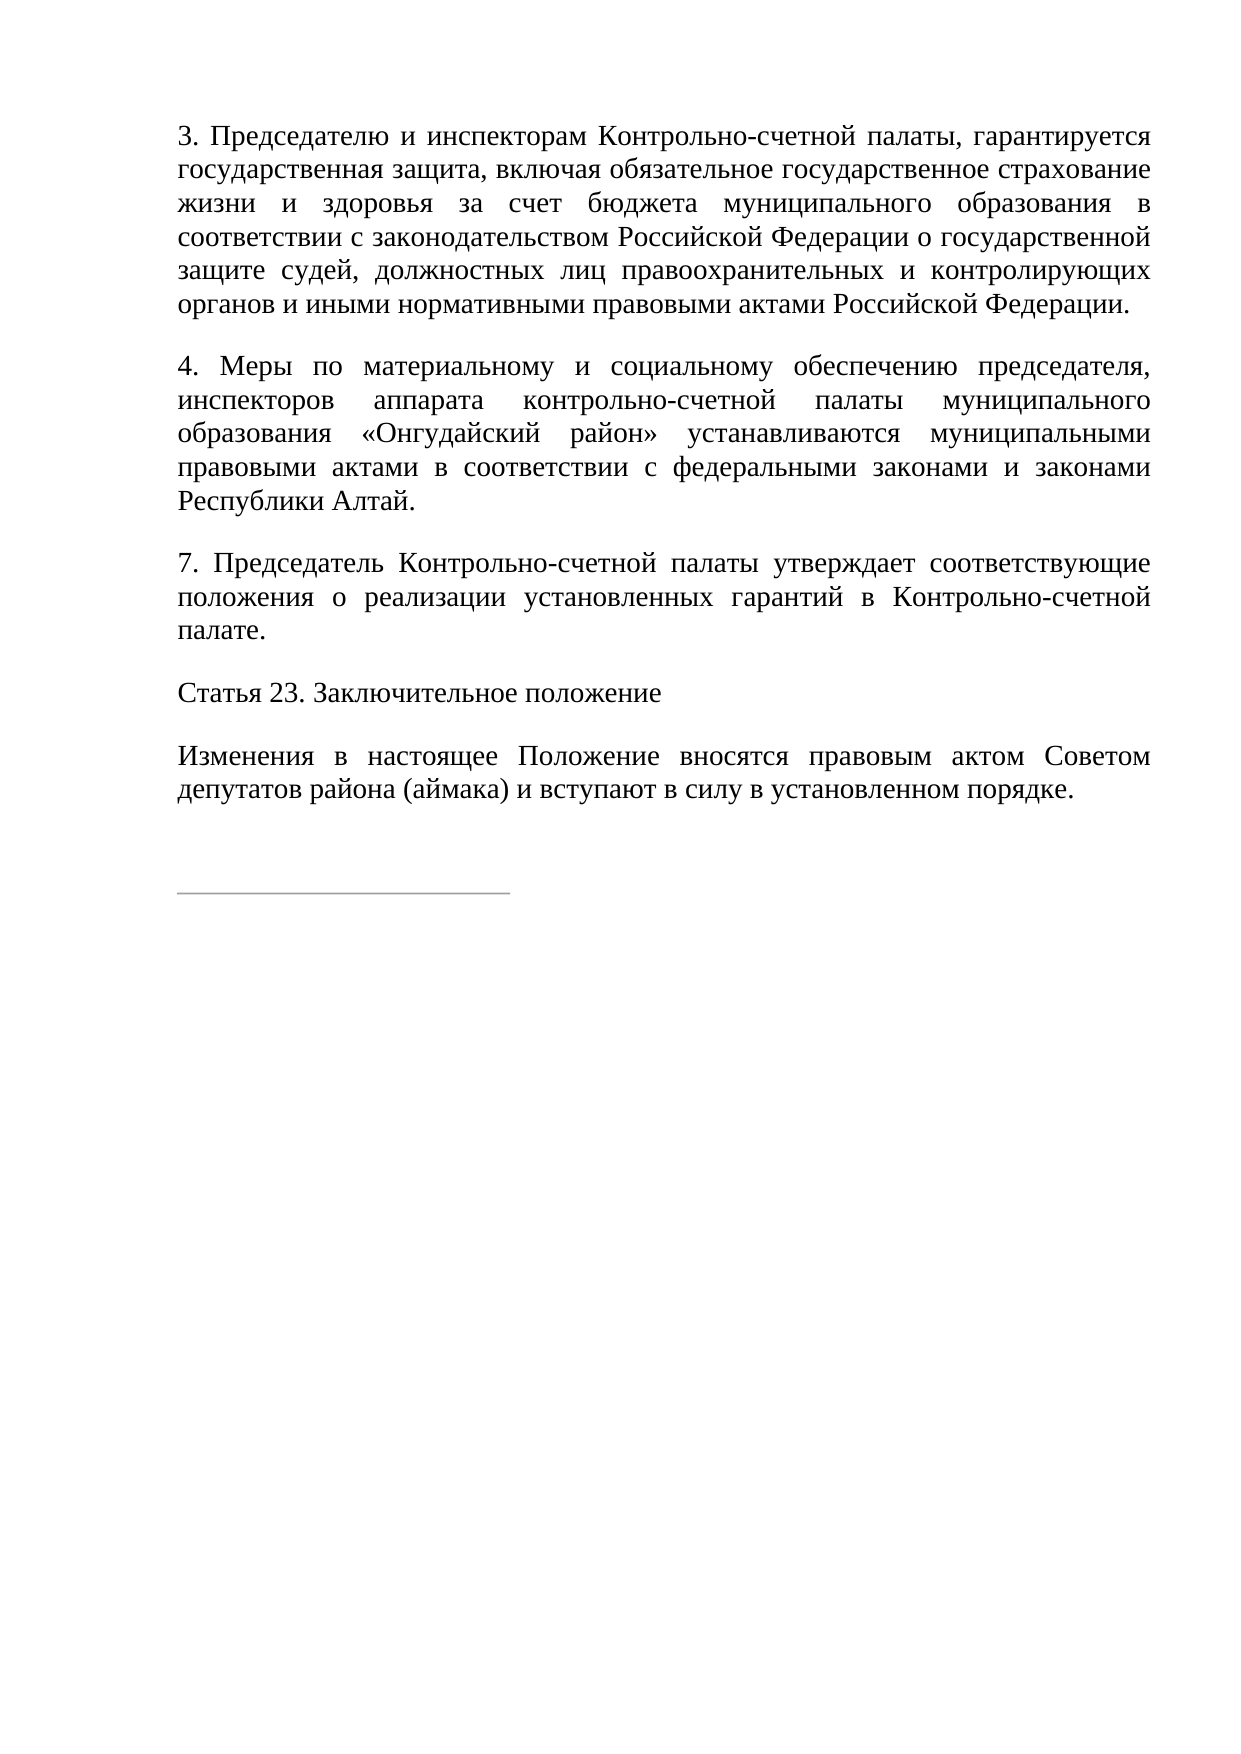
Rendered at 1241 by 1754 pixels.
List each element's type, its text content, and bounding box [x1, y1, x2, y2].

text 3. Председателю и инспекторам Контрольно-счетной палаты, гарантируется государственная защита, включая обязательное государственное страхование жизни и здоровья за счет бюджета муниципального образования в соответствии с законодательством Российской Федерации о государственной защите судей, должностных лиц правоохранительных и контролирующих органов и иными нормативными правовыми актами Российской Федерации. [177, 118, 1152, 319]
text Статья 23. Заключительное положение [177, 675, 1152, 709]
text 4. Меры по материальному и социальному обеспечению председателя, инспекторов аппарата контрольно-счетной палаты муниципального образования «Онгудайский район» устанавливаются муниципальными правовыми актами в соответствии с федеральными законами и законами Республики Алтай. [177, 348, 1152, 516]
text 7. Председатель Контрольно-счетной палаты утверждает соответствующие положения о реализации установленных гарантий в Контрольно-счетной палате. [177, 545, 1152, 646]
text Изменения в настоящее Положение вносятся правовым актом Советом депутатов района (аймака) и вступают в силу в установленном порядке. [177, 738, 1152, 805]
